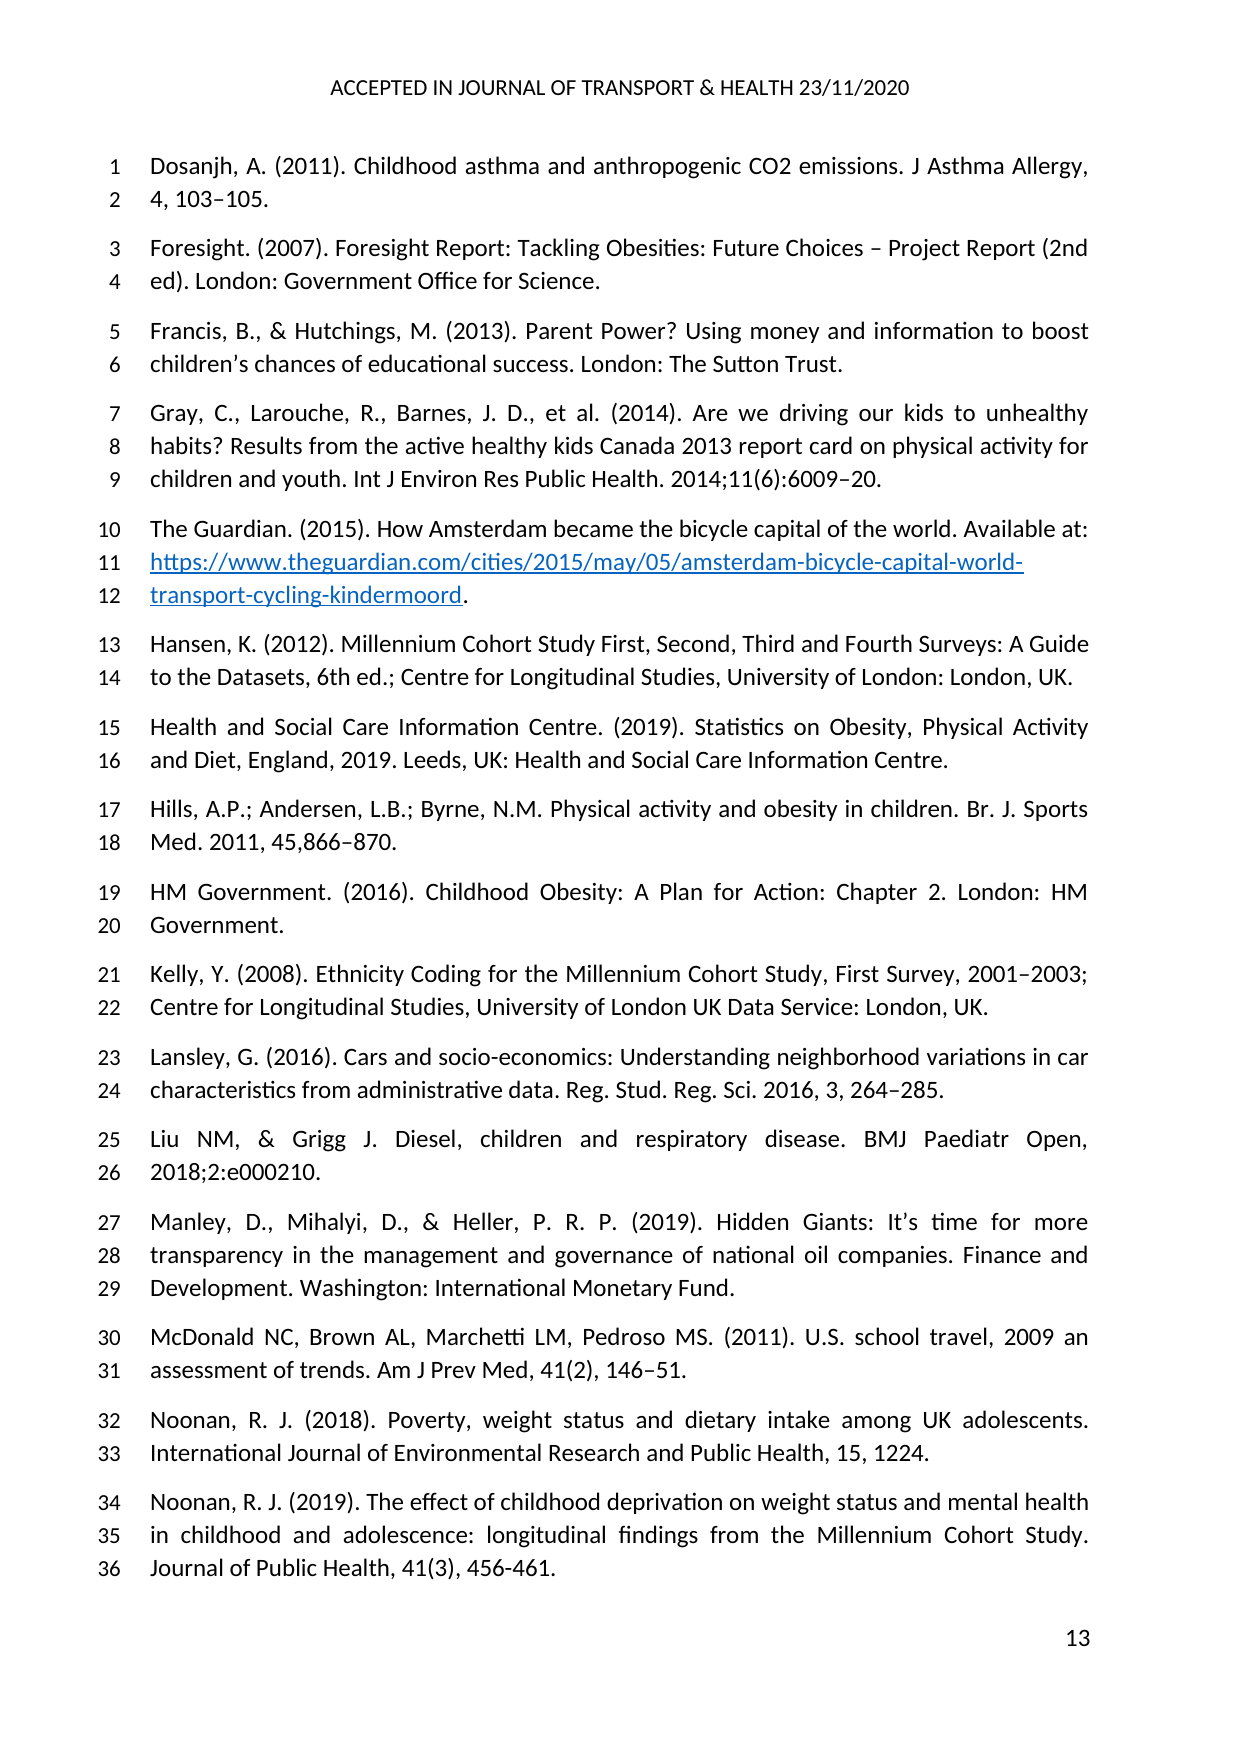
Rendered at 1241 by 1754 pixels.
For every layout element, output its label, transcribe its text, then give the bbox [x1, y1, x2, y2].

text Health and Social Care Information Centre. (2019). Statistics on Obesity, Physical Activity and Diet, England, 2019. Leeds, UK: Health and Social Care Information Centre. [150, 711, 1090, 774]
text Francis, B., & Hutchings, M. (2013). Parent Power? Using money and information to boost children’s chances of educational success. London: The Sutton Trust. [150, 315, 1090, 378]
text McDonald NC, Brown AL, Marchetti LM, Pedroso MS. (2011). U.S. school travel, 2009 an assessment of trends. Am J Prev Med, 41(2), 146–51. [150, 1321, 1090, 1385]
text Foresight. (2007). Foresight Report: Tackling Obesities: Future Choices – Project Report (2nd ed). London: Government Office for Science. [150, 232, 1090, 296]
text Noonan, R. J. (2018). Poverty, weight status and dietary intake among UK adolescents. International Journal of Environmental Research and Public Health, 15, 1224. [150, 1404, 1090, 1467]
text The Guardian. (2015). How Amsterdam became the bicycle capital of the world. Available at: https://www.theguardian.com/cities/2015/may/05/amsterdam-bicycle-capital-world-transport-cycling-kindermoord. [150, 513, 1090, 609]
text Lansley, G. (2016). Cars and socio-economics: Understanding neighborhood variations in car characteristics from administrative data. Reg. Stud. Reg. Sci. 2016, 3, 264–285. [150, 1041, 1090, 1104]
text HM Government. (2016). Childhood Obesity: A Plan for Action: Chapter 2. London: HM Government. [150, 876, 1090, 939]
text Manley, D., Mihalyi, D., & Heller, P. R. P. (2019). Hidden Giants: It’s time for more transparency in the management and governance of national oil companies. Finance and Development. Washington: International Monetary Fund. [150, 1206, 1090, 1302]
text Hansen, K. (2012). Millennium Cohort Study First, Second, Third and Fourth Surveys: A Guide to the Datasets, 6th ed.; Centre for Longitudinal Studies, University of London: London, UK. [150, 628, 1090, 692]
text Gray, C., Larouche, R., Barnes, J. D., et al. (2014). Are we driving our kids to unhealthy habits? Results from the active healthy kids Canada 2013 report card on physical activity for children and youth. Int J Environ Res Public Health. 2014;11(6):6009–20. [150, 397, 1090, 494]
text Hills, A.P.; Andersen, L.B.; Byrne, N.M. Physical activity and obesity in children. Br. J. Sports Med. 2011, 45,866–870. [150, 793, 1090, 857]
text Dosanjh, A. (2011). Childhood asthma and anthropogenic CO2 emissions. J Asthma Allergy, 4, 103–105. [150, 150, 1090, 213]
text Kelly, Y. (2008). Ethnicity Coding for the Millennium Cohort Study, First Survey, 2001–2003; Centre for Longitudinal Studies, University of London UK Data Service: London, UK. [150, 958, 1090, 1022]
text Liu NM, & Grigg J. Diesel, children and respiratory disease. BMJ Paediatr Open, 2018;2:e000210. [150, 1123, 1090, 1187]
text Noonan, R. J. (2019). The effect of childhood deprivation on weight status and mental health in childhood and adolescence: longitudinal findings from the Millennium Cohort Study. Journal of Public Health, 41(3), 456-461. [150, 1486, 1090, 1583]
